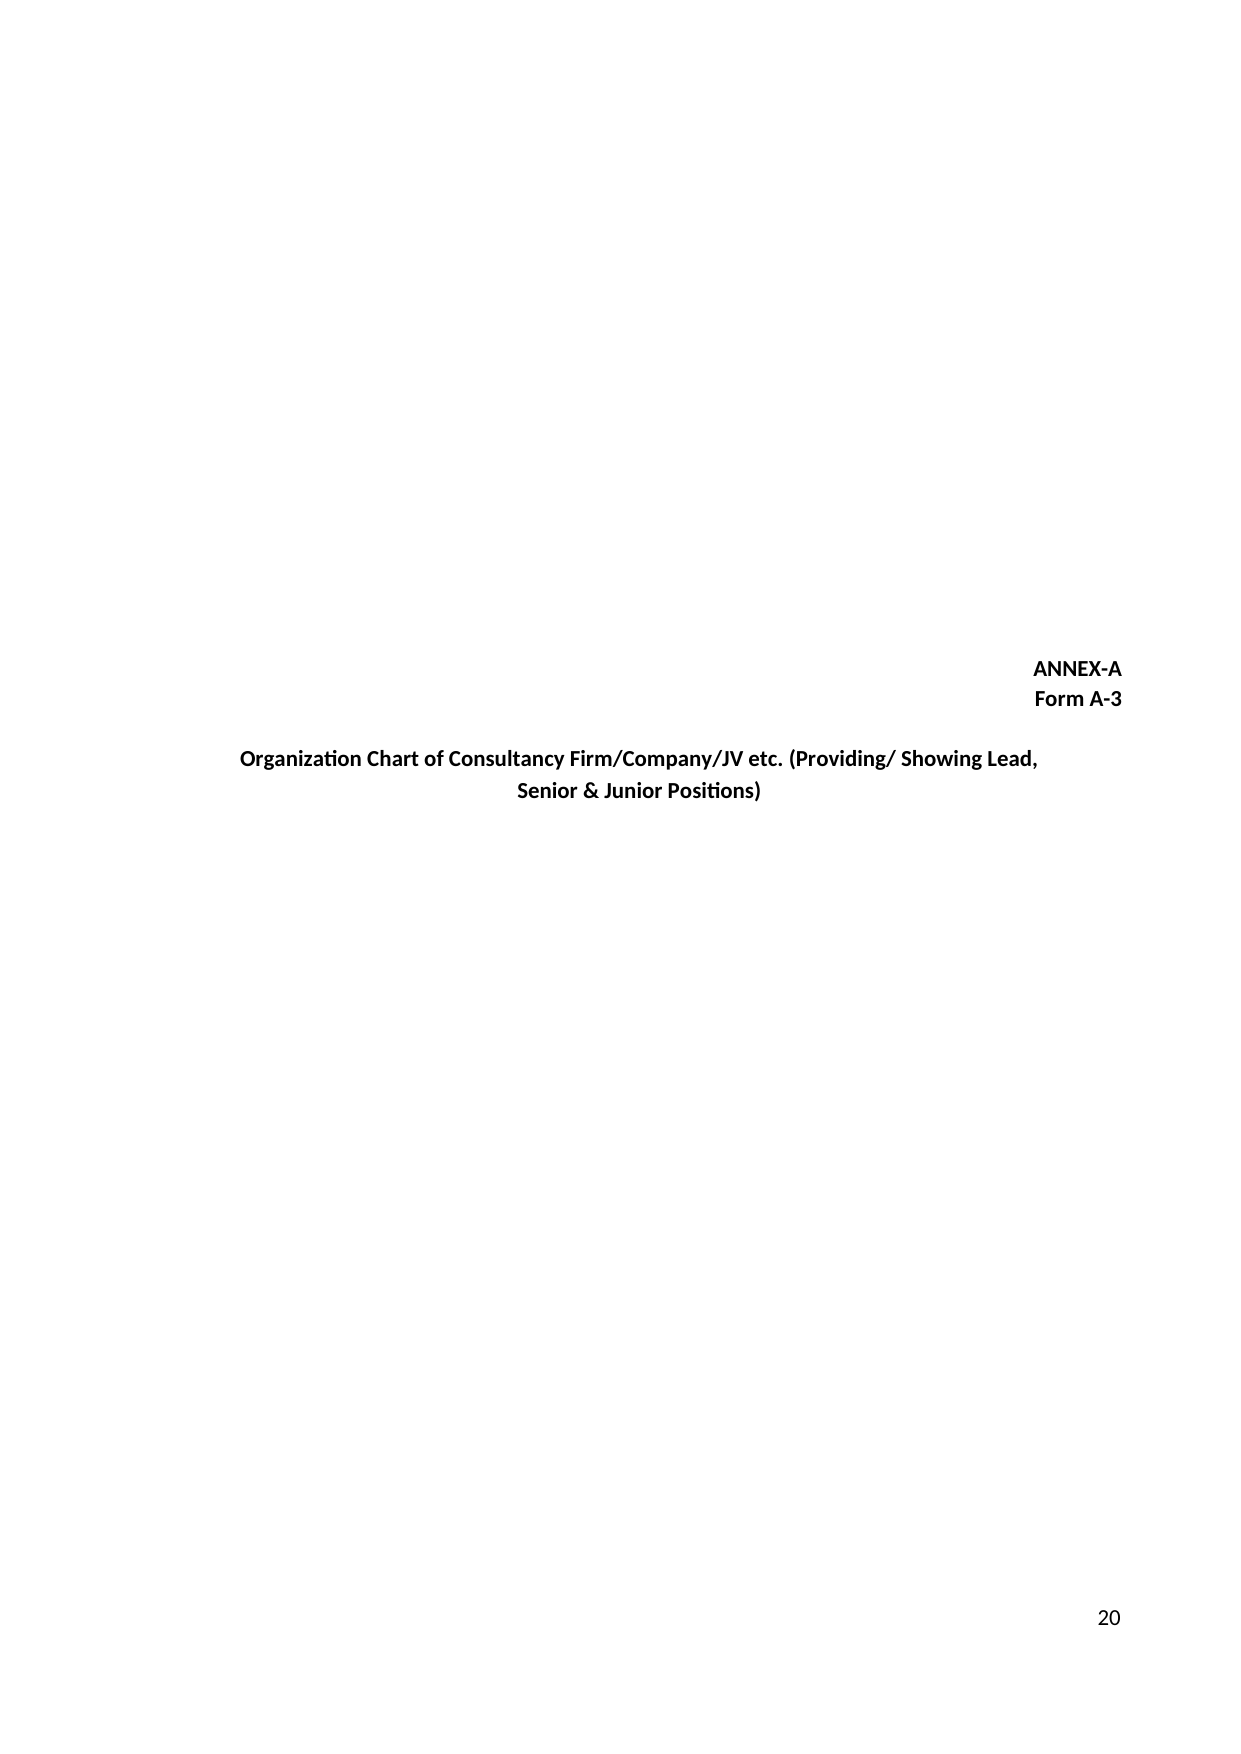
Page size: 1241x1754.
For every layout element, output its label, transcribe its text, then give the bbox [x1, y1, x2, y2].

text Organization Chart of Consultancy Firm/Company/JV etc. (Providing/ Showing Lead, Senior & Junior Positions) [230, 744, 1048, 804]
text Form A-3 [150, 684, 1122, 712]
text ANNEX-A [150, 654, 1122, 682]
